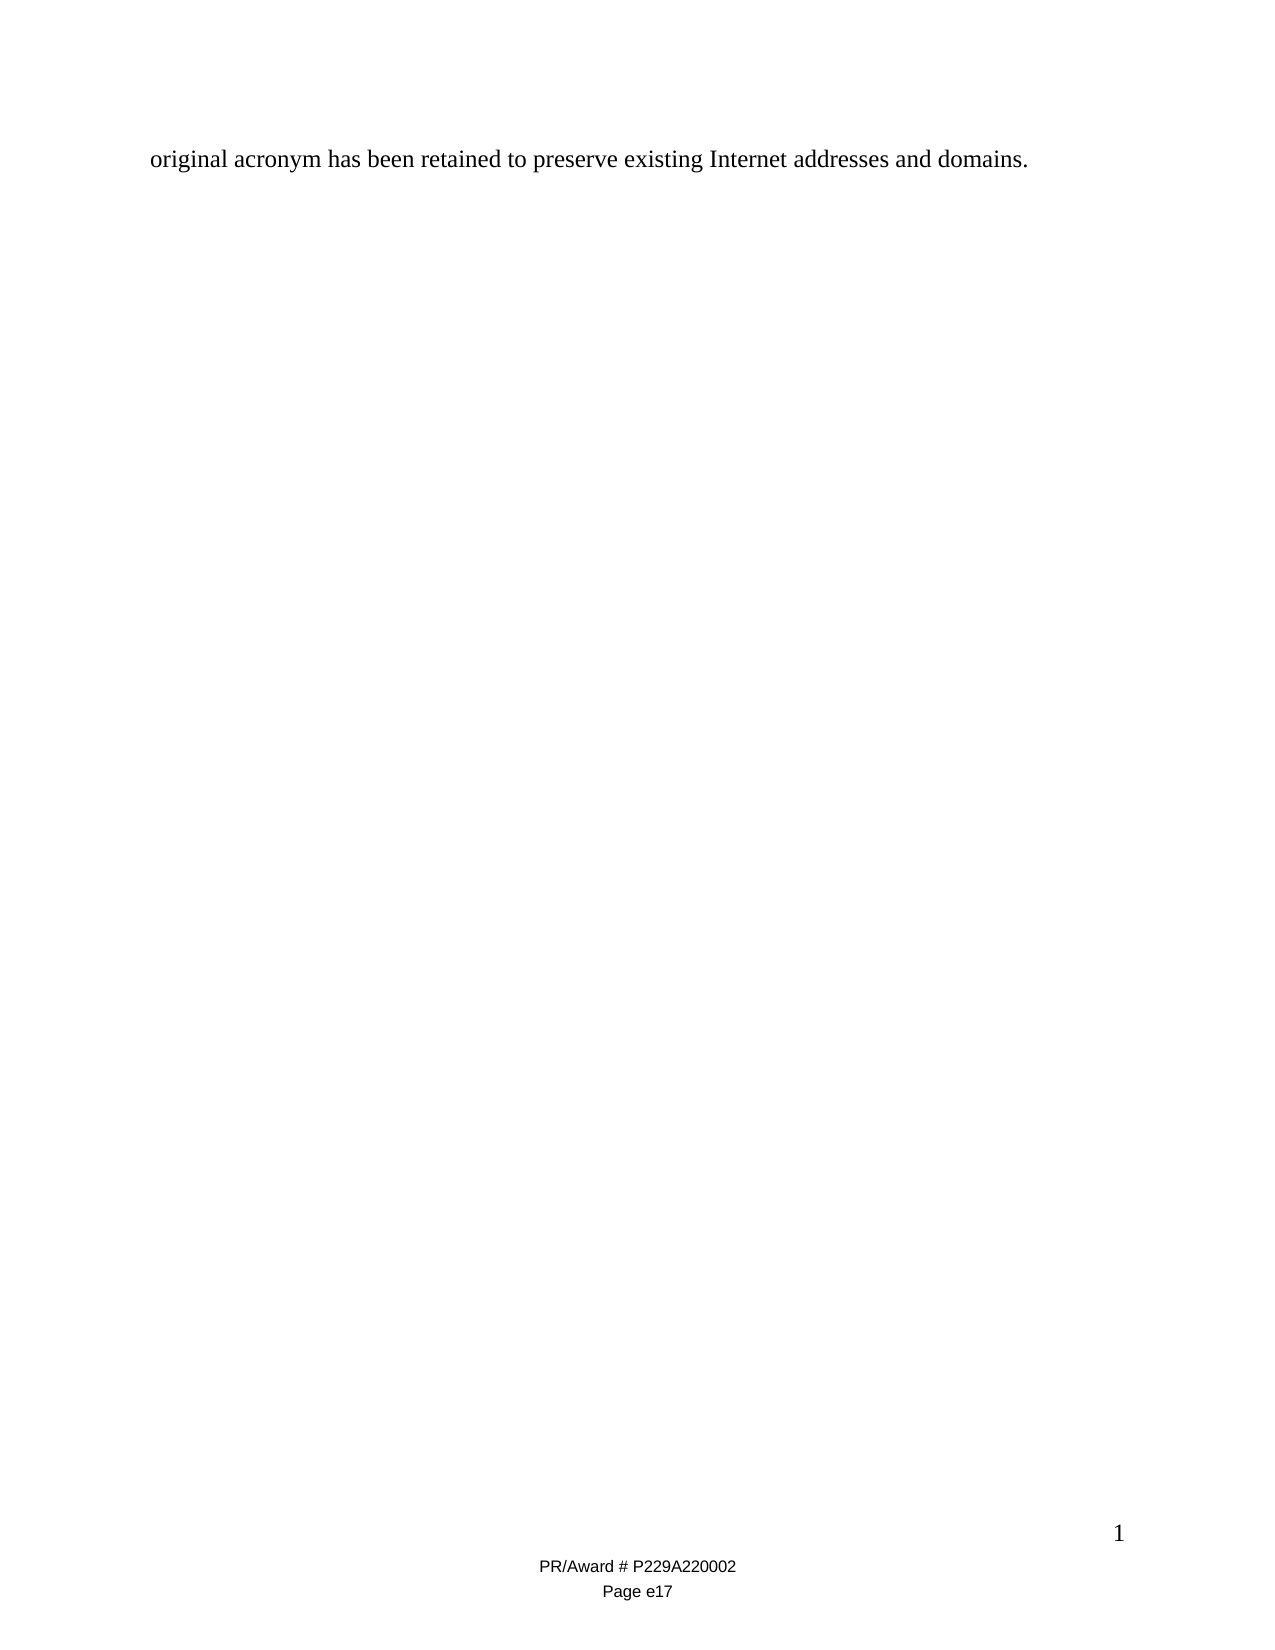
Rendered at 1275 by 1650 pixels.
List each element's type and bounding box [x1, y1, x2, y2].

text [150, 144, 1125, 172]
